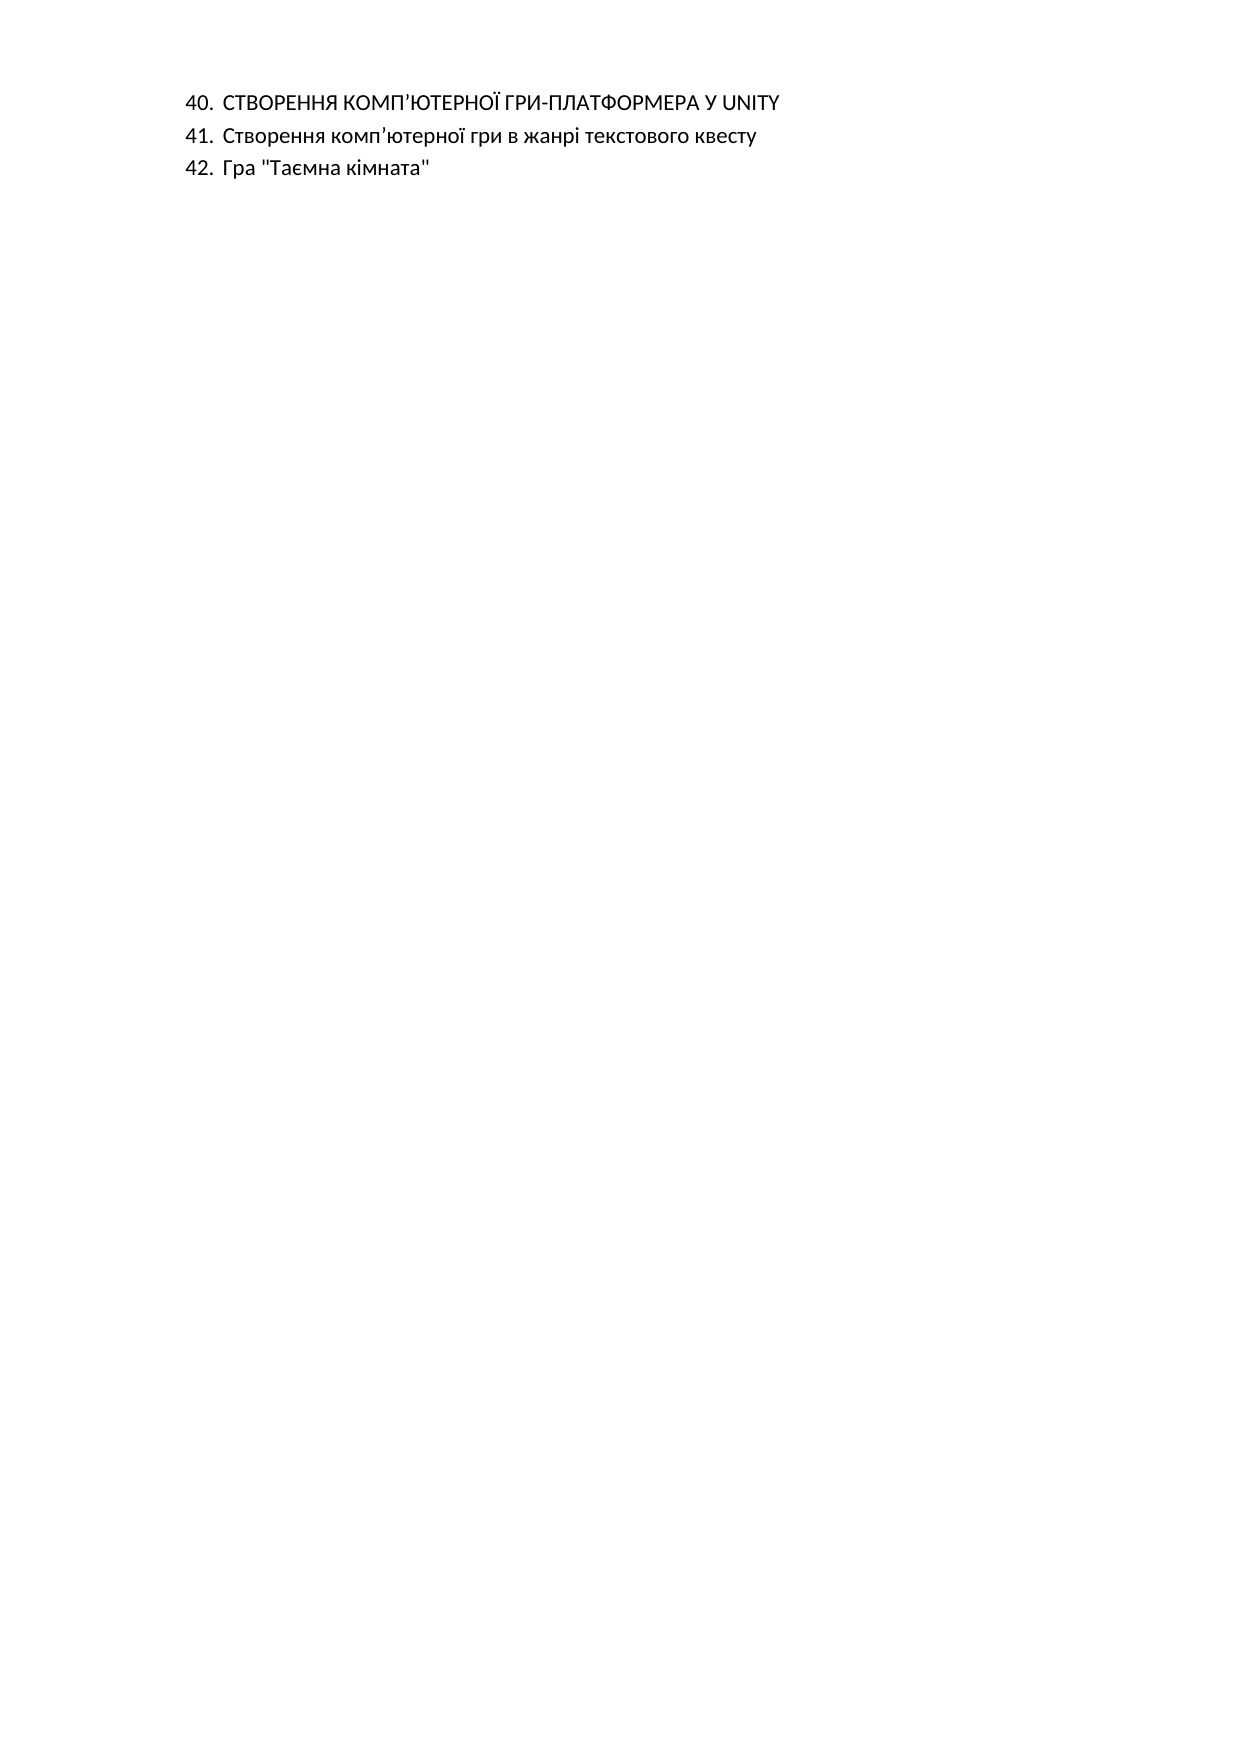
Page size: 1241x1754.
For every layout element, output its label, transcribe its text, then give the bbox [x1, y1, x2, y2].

list СТВОРЕННЯ КОМП’ЮТЕРНОЇ ГРИ-ПЛАТФОРМЕРА У UNITY [185, 88, 1152, 117]
list Створення комп’ютерної гри в жанрі текстового квесту [185, 121, 1152, 149]
list Гра "Таємна кімната" [185, 153, 1152, 181]
